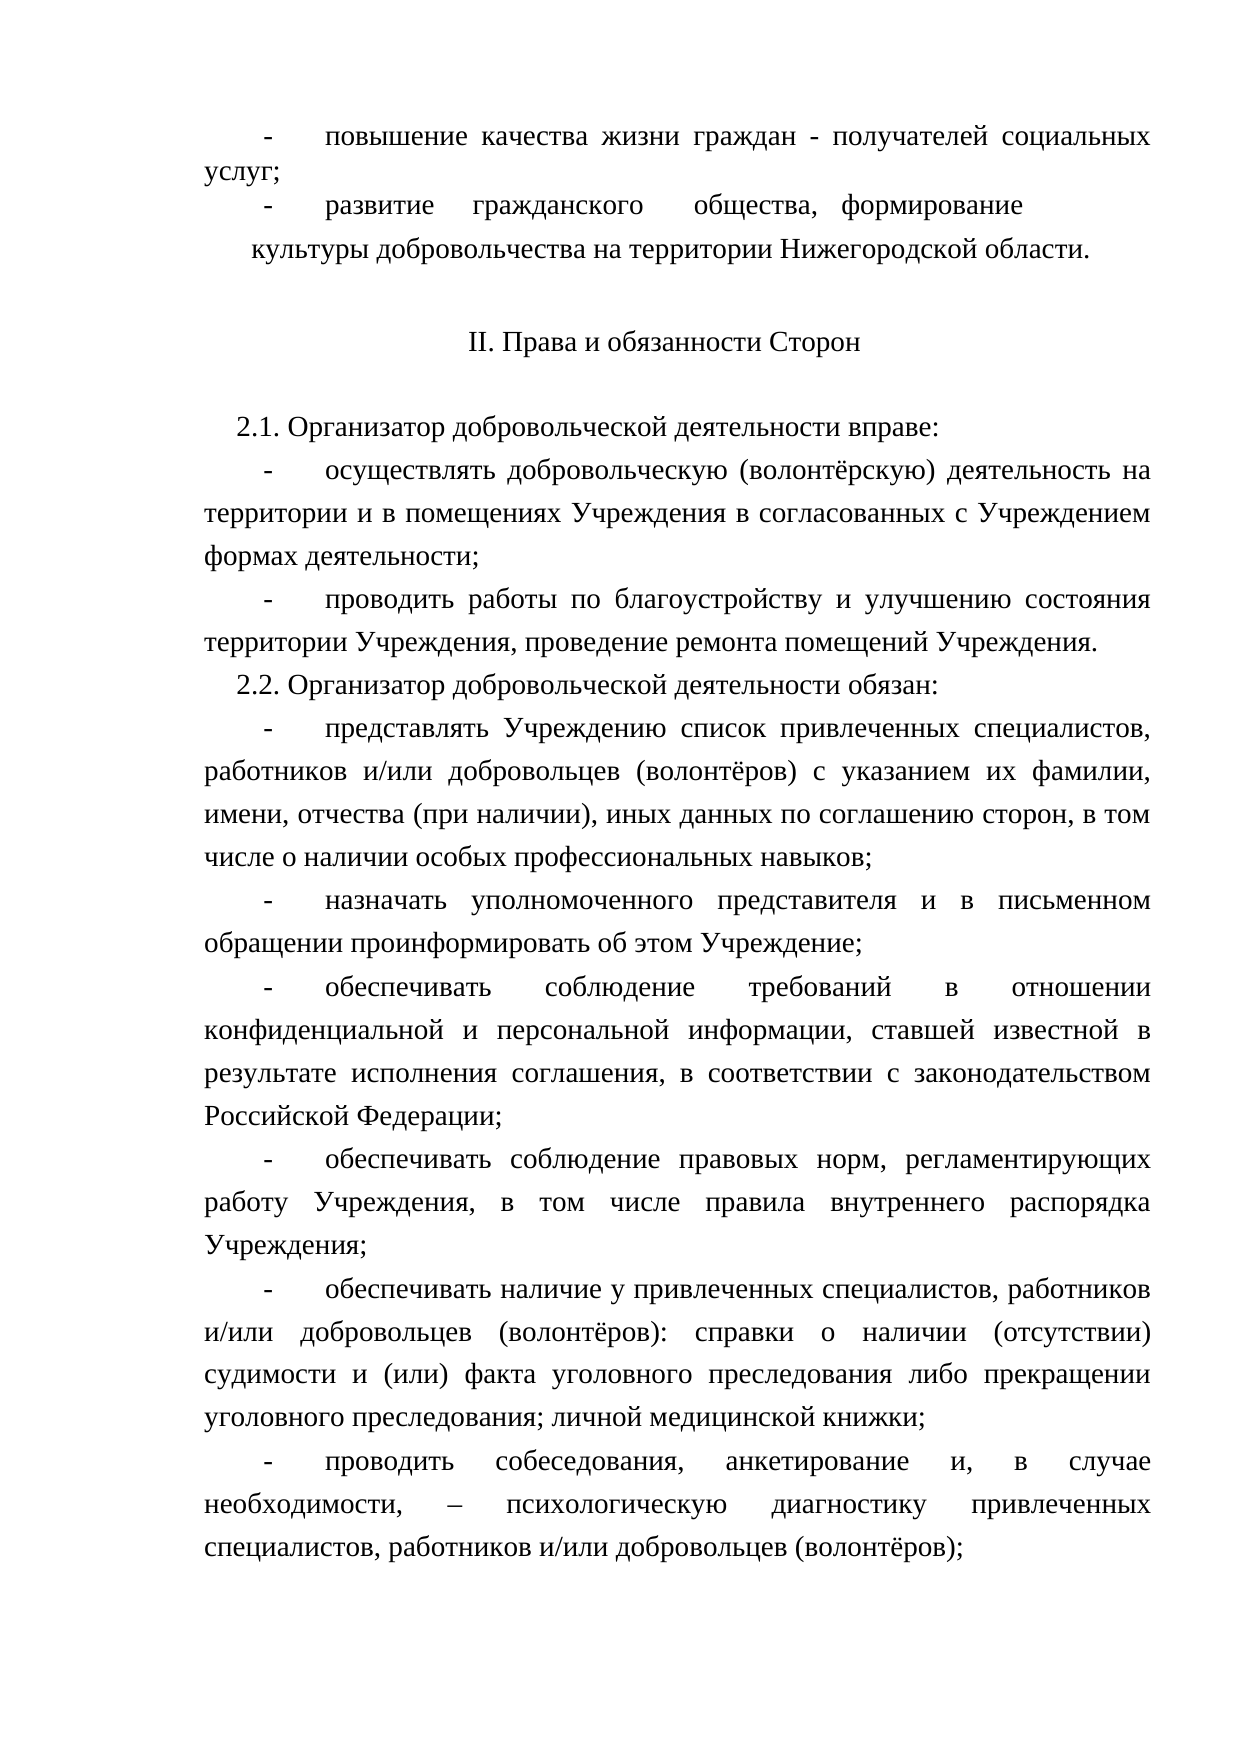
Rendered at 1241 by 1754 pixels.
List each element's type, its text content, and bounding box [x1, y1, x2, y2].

list обеспечивать соблюдение правовых норм, регламентирующих работу Учреждения, в том числе правила внутреннего распорядка Учреждения; [204, 1141, 1152, 1261]
list осуществлять добровольческую (волонтёрскую) деятельность на территории и в помещениях Учреждения в согласованных с Учреждением формах деятельности; [204, 452, 1152, 571]
list назначать уполномоченного представителя и в письменном обращении проинформировать об этом Учреждение; [204, 882, 1152, 959]
list проводить работы по благоустройству и улучшению состояния территории Учреждения, проведение ремонта помещений Учреждения. [204, 581, 1152, 657]
list проводить собеседования, анкетирование и, в случае необходимости, – психологическую диагностику привлеченных специалистов, работников и/или добровольцев (волонтёров); [204, 1443, 1152, 1562]
list обеспечивать наличие у привлеченных специалистов, работников и/или добровольцев (волонтёров): справки о наличии (отсутствии) судимости и (или) факта уголовного преследования либо прекращении уголовного преследования; личной медицинской книжки; [204, 1271, 1152, 1433]
list развитие гражданского общества, формирование культуры добровольчества на территории Нижегородской области. [204, 187, 1152, 264]
text 2.1. Организатор добровольческой деятельности вправе: [236, 409, 1152, 443]
text II. Права и обязанности Сторон [177, 324, 1151, 358]
list повышение качества жизни граждан - получателей социальных услуг; [204, 118, 1152, 186]
list обеспечивать соблюдение требований в отношении конфиденциальной и персональной информации, ставшей известной в результате исполнения соглашения, в соответствии с законодательством Российской Федерации; [204, 969, 1152, 1131]
text 2.2. Организатор добровольческой деятельности обязан: [236, 667, 1152, 701]
list представлять Учреждению список привлеченных специалистов, работников и/или добровольцев (волонтёров) с указанием их фамилии, имени, отчества (при наличии), иных данных по соглашению сторон, в том числе о наличии особых профессиональных навыков; [204, 710, 1152, 872]
